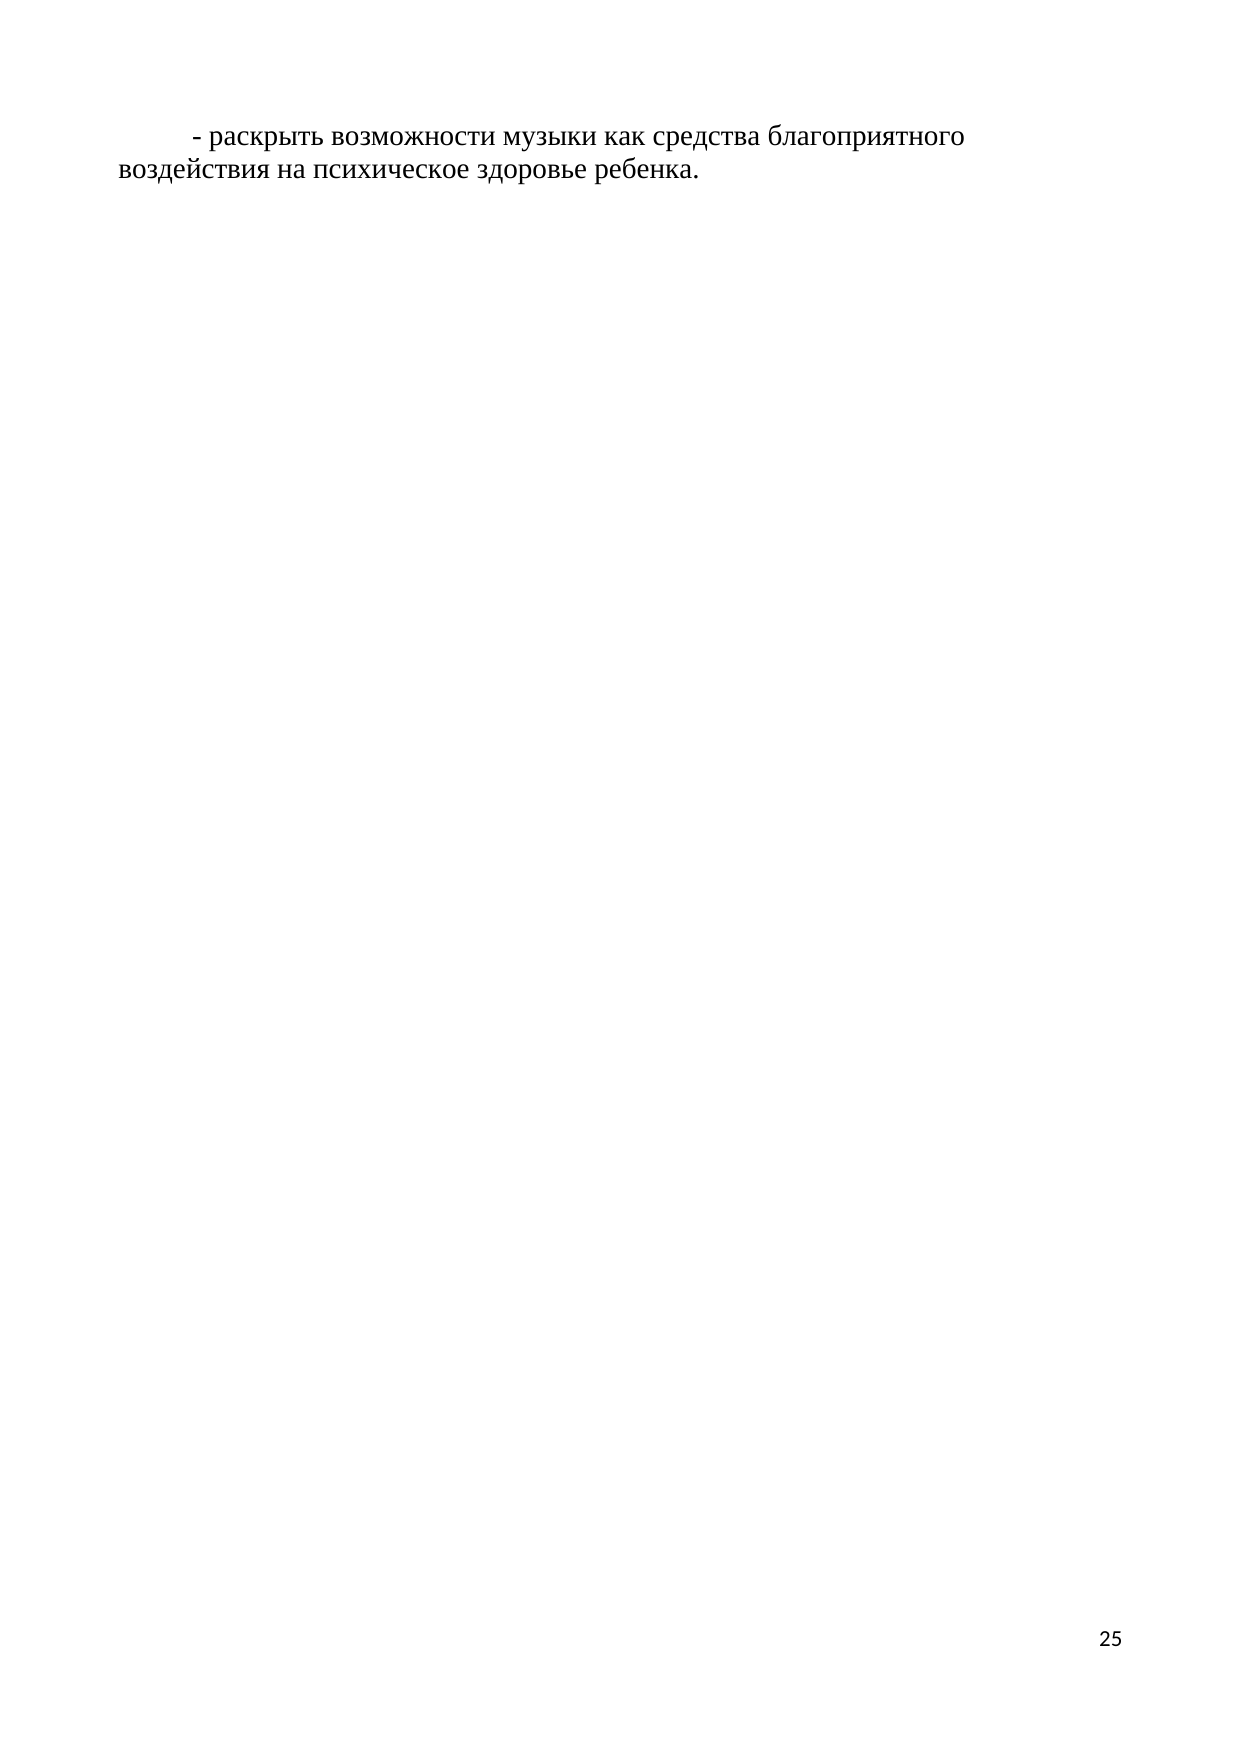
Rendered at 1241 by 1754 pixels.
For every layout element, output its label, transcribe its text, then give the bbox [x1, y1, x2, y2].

text - раскрыть возможности музыки как средства благоприятного воздействия на психическое здоровье ребенка. [118, 118, 1122, 185]
